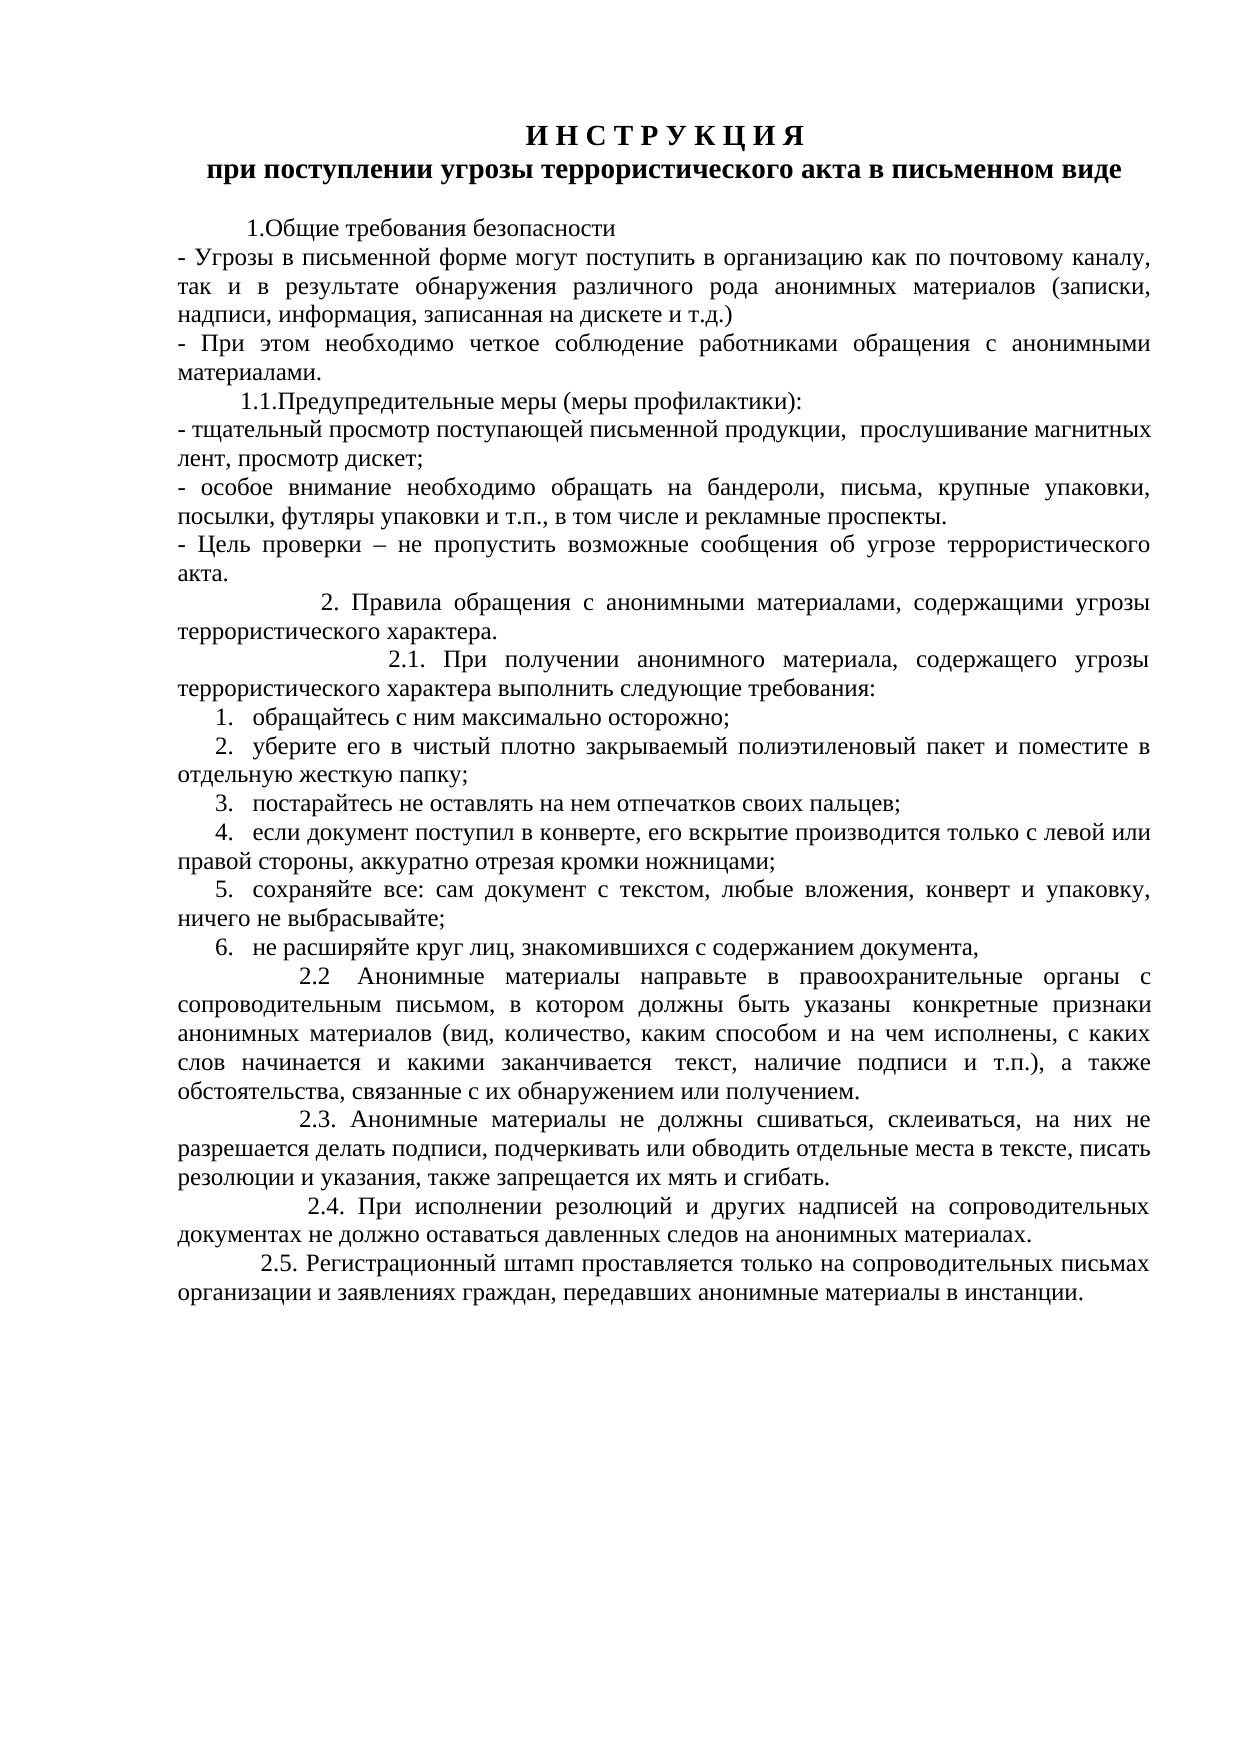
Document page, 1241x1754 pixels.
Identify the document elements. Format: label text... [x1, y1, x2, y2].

list не расширяйте круг лиц, знакомившихся с содержанием документа, [215, 932, 1152, 961]
text 1.1.Предупредительные меры (меры профилактики): [177, 386, 1152, 414]
text - Угрозы в письменной форме могут поступить в организацию как по почтовому каналу, так и в результате обнаружения различного рода анонимных материалов (записки, надписи, информация, записанная на дискете и т.д.) [177, 242, 1152, 328]
list сохраняйте все: сам документ с текстом, любые вложения, конверт и упаковку, ничего не выбрасывайте; [177, 874, 1152, 932]
list обращайтесь с ним максимально осторожно; [215, 702, 1152, 731]
text 2.4. При исполнении резолюций и других надписей на сопроводительных документах не должно оставаться давленных следов на анонимных материалах. [177, 1191, 1152, 1248]
text 1.Общие требования безопасности [177, 213, 1152, 242]
text 2. Правила обращения с анонимными материалами, содержащими угрозы террористического характера. [177, 587, 1152, 644]
text 2.5. Регистрационный штамп проставляется только на сопроводительных письмах организации и заявлениях граждан, передавших анонимные материалы в инстанции. [177, 1248, 1152, 1306]
text И Н С Т Р У К Ц И Я [177, 118, 1152, 152]
text - При этом необходимо четкое соблюдение работниками обращения с анонимными материалами. [177, 328, 1152, 386]
text 2.1. При получении анонимного материала, содержащего угрозы террористического характера выполнить следующие требования: [177, 644, 1152, 702]
list постарайтесь не оставлять на нем отпечатков своих пальцев; [177, 788, 1152, 817]
text - Цель проверки – не пропустить возможные сообщения об угрозе террористического акта. [177, 529, 1152, 587]
text 2.3. Анонимные материалы не должны сшиваться, склеиваться, на них не разрешается делать подписи, подчеркивать или обводить отдельные места в тексте, писать резолюции и указания, также запрещается их мять и сгибать. [177, 1104, 1152, 1191]
text - тщательный просмотр поступающей письменной продукции, прослушивание магнитных лент, просмотр дискет; [177, 414, 1152, 472]
list если документ поступил в конверте, его вскрытие производится только с левой или правой стороны, аккуратно отрезая кромки ножницами; [177, 817, 1152, 874]
text 2.2 Анонимные материалы направьте в правоохранительные органы с сопроводительным письмом, в котором должны быть указаны конкретные признаки анонимных материалов (вид, количество, каким способом и на чем исполнены, с каких слов начинается и какими заканчивается текст, наличие подписи и т.п.), а также обстоятельства, связанные с их обнаружением или получением. [177, 961, 1152, 1104]
text - особое внимание необходимо обращать на бандероли, письма, крупные упаковки, посылки, футляры упаковки и т.п., в том числе и рекламные проспекты. [177, 472, 1152, 529]
list уберите его в чистый плотно закрываемый полиэтиленовый пакет и поместите в отдельную жесткую папку; [177, 731, 1152, 788]
text при поступлении угрозы террористического акта в письменном виде [177, 152, 1152, 185]
